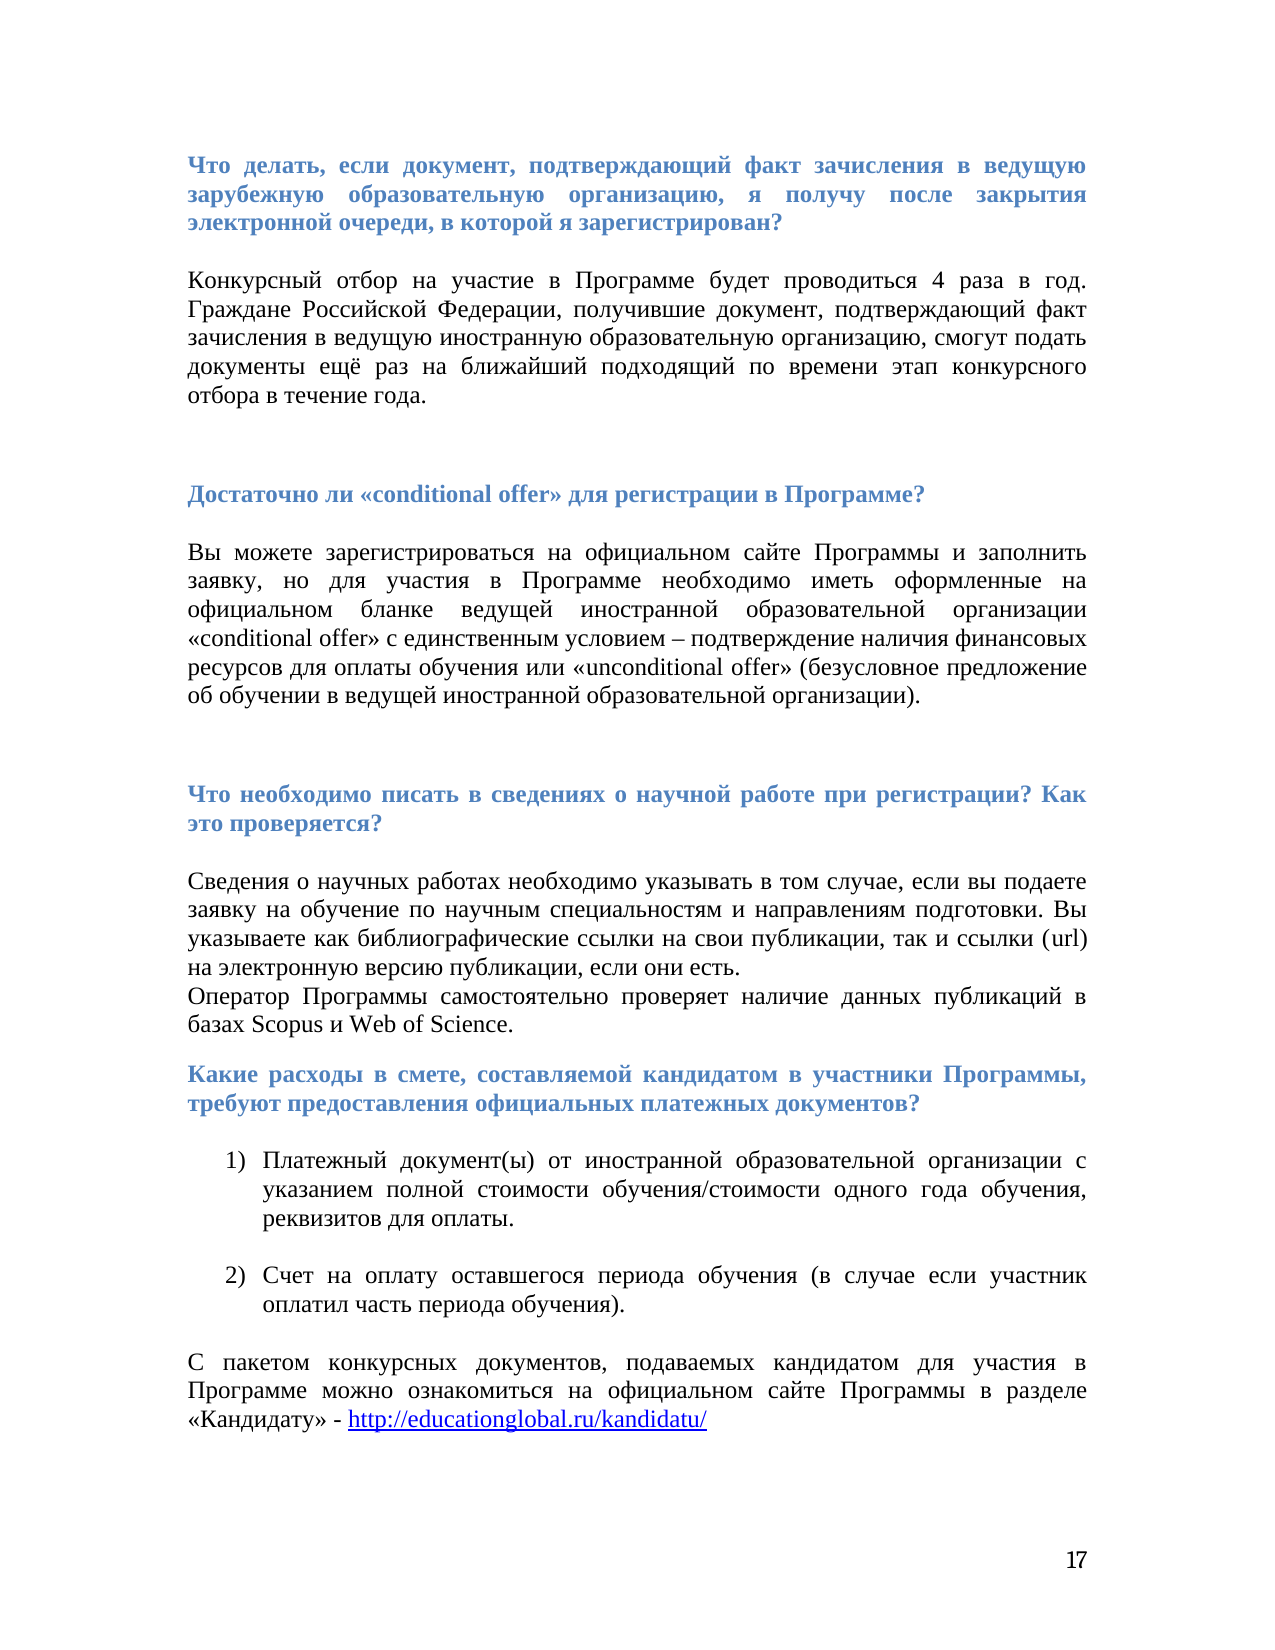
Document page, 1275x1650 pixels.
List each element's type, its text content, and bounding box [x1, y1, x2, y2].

text Вы можете зарегистрироваться на официальном сайте Программы и заполнить заявку, но для участия в Программе необходимо иметь оформленные на официальном бланке ведущей иностранной образовательной организации «conditional offer» с единственным условием – подтверждение наличия финансовых ресурсов для оплаты обучения или «unconditional offer» (безусловное предложение об обучении в ведущей иностранной образовательной организации). [187, 537, 1087, 709]
subtitle Какие расходы в смете, составляемой кандидатом в участники Программы, требуют предоставления официальных платежных документов? [187, 1059, 1087, 1117]
subtitle Что делать, если документ, подтверждающий факт зачисления в ведущую зарубежную образовательную организацию, я получу после закрытия электронной очереди, в которой я зарегистрирован? [187, 150, 1087, 236]
text Конкурсный отбор на участие в Программе будет проводиться 4 раза в год. Граждане Российской Федерации, получившие документ, подтверждающий факт зачисления в ведущую иностранную образовательную организацию, смогут подать документы ещё раз на ближайший подходящий по времени этап конкурсного отбора в течение года. [187, 265, 1087, 409]
text Сведения о научных работах необходимо указывать в том случае, если вы подаете заявку на обучение по научным специальностям и направлениям подготовки. Вы указываете как библиографические ссылки на свои публикации, так и ссылки (url) на электронную версию публикации, если они есть. [187, 866, 1087, 981]
subtitle Достаточно ли «conditional offer» для регистрации в Программе? [187, 479, 1087, 508]
subtitle Что необходимо писать в сведениях о научной работе при регистрации? Как это проверяется? [187, 779, 1087, 837]
text С пакетом конкурсных документов, подаваемых кандидатом для участия в Программе можно ознакомиться на официальном сайте Программы в разделе «Кандидату» - http://educationglobal.ru/kandidatu/ [187, 1347, 1087, 1433]
text Оператор Программы самостоятельно проверяет наличие данных публикаций в базах Scopus и Web of Science. [187, 981, 1087, 1038]
list Платежный документ(ы) от иностранной образовательной организации с указанием полной стоимости обучения/стоимости одного года обучения, реквизитов для оплаты. [225, 1145, 1087, 1232]
list Счет на оплату оставшегося периода обучения (в случае если участник оплатил часть периода обучения). [225, 1260, 1087, 1318]
